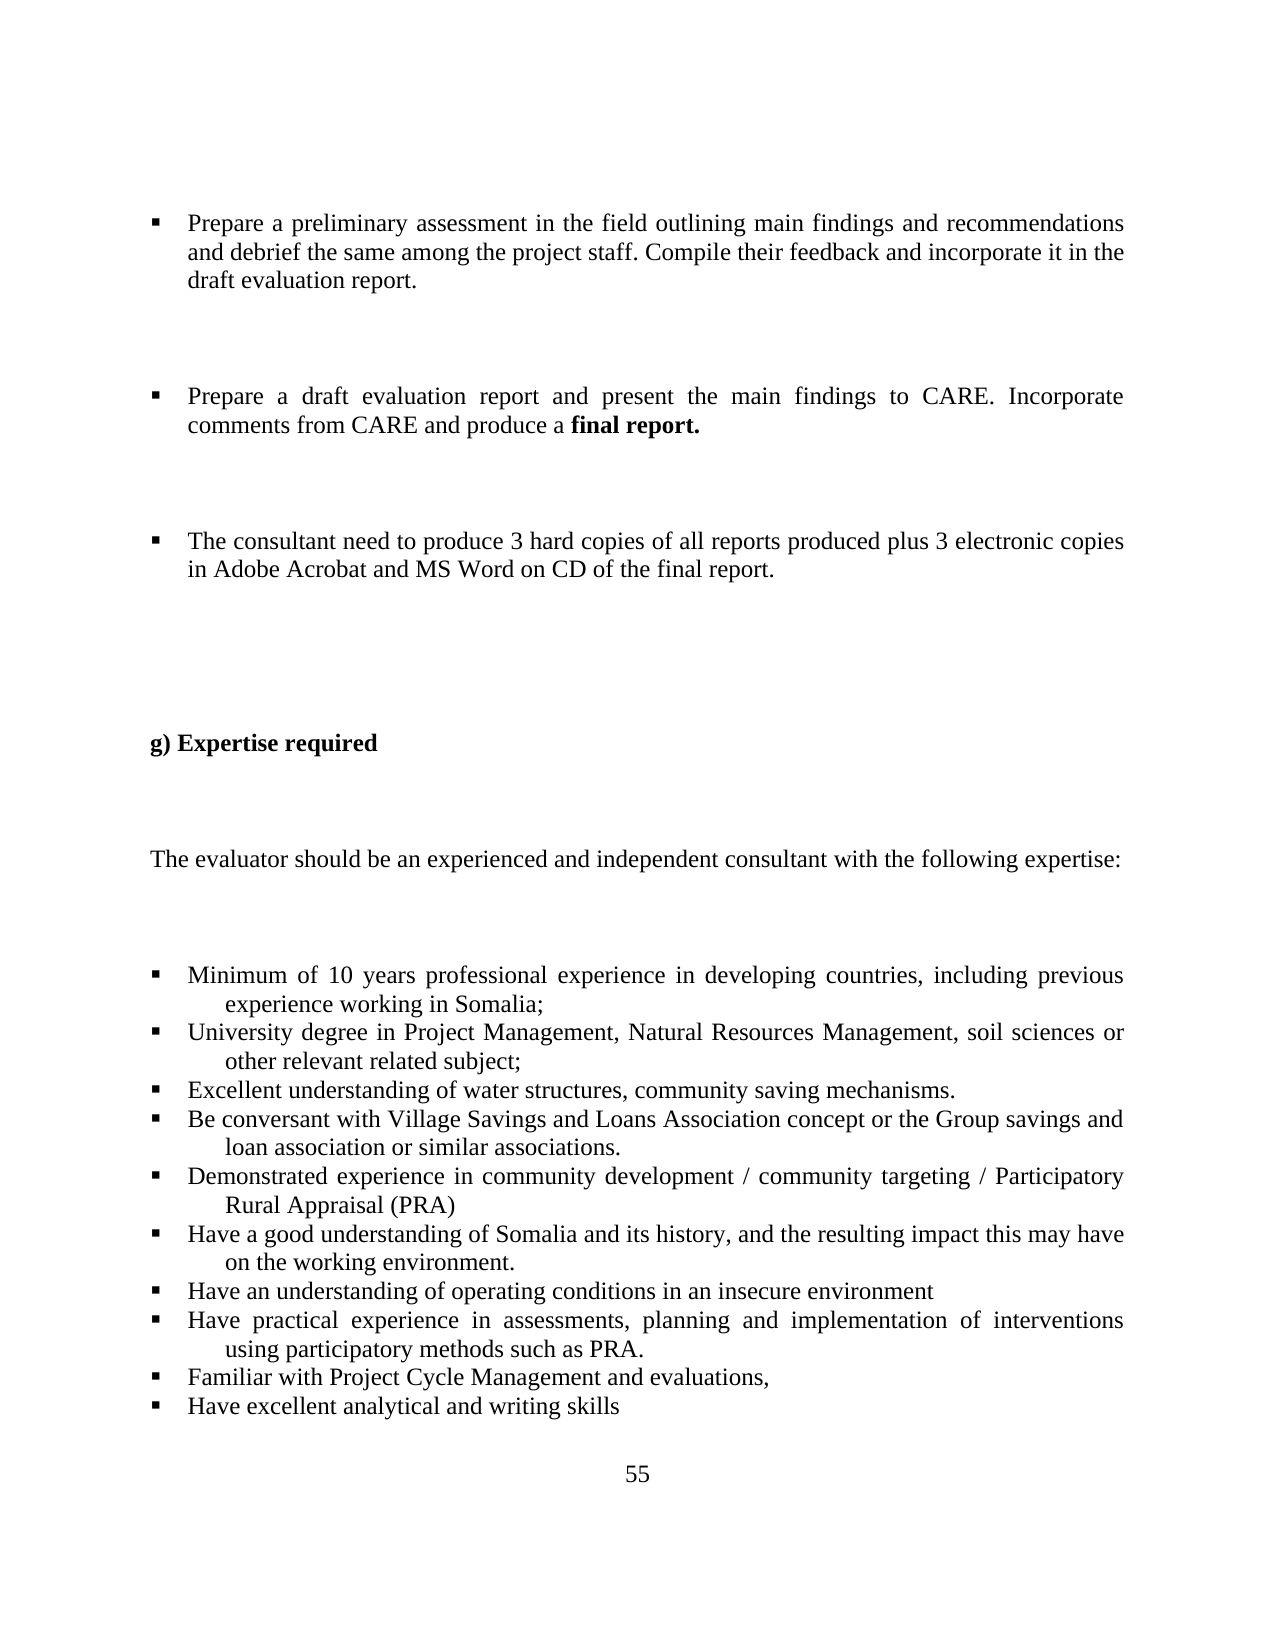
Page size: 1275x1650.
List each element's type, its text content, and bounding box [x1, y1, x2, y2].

list Have an understanding of operating conditions in an insecure environment [150, 1276, 1125, 1305]
list Prepare a draft evaluation report and present the main findings to CARE. Incorporate comments from CARE and produce a final report. [150, 381, 1125, 439]
list Demonstrated experience in community development / community targeting / Participatory Rural Appraisal (PRA) [150, 1161, 1125, 1219]
list Be conversant with Village Savings and Loans Association concept or the Group savings and loan association or similar associations. [150, 1104, 1125, 1161]
list Excellent understanding of water structures, community saving mechanisms. [150, 1075, 1125, 1104]
list Prepare a preliminary assessment in the field outlining main findings and recommendations and debrief the same among the project staff. Compile their feedback and incorporate it in the draft evaluation report. [150, 208, 1125, 294]
list Minimum of 10 years professional experience in developing countries, including previous experience working in Somalia; [150, 960, 1125, 1017]
list Have practical experience in assessments, planning and implementation of interventions using participatory methods such as PRA. [150, 1305, 1125, 1362]
list University degree in Project Management, Natural Resources Management, soil sciences or other relevant related subject; [150, 1017, 1125, 1075]
list The consultant need to produce 3 hard copies of all reports produced plus 3 electronic copies in Adobe Acrobat and MS Word on CD of the final report. [150, 526, 1125, 583]
list g) Expertise required [150, 728, 1125, 757]
list Familiar with Project Cycle Management and evaluations, [150, 1362, 1125, 1391]
list Have a good understanding of Somalia and its history, and the resulting impact this may have on the working environment. [150, 1219, 1125, 1276]
list Have excellent analytical and writing skills [150, 1391, 1125, 1420]
text The evaluator should be an experienced and independent consultant with the following expertise: [150, 844, 1125, 873]
